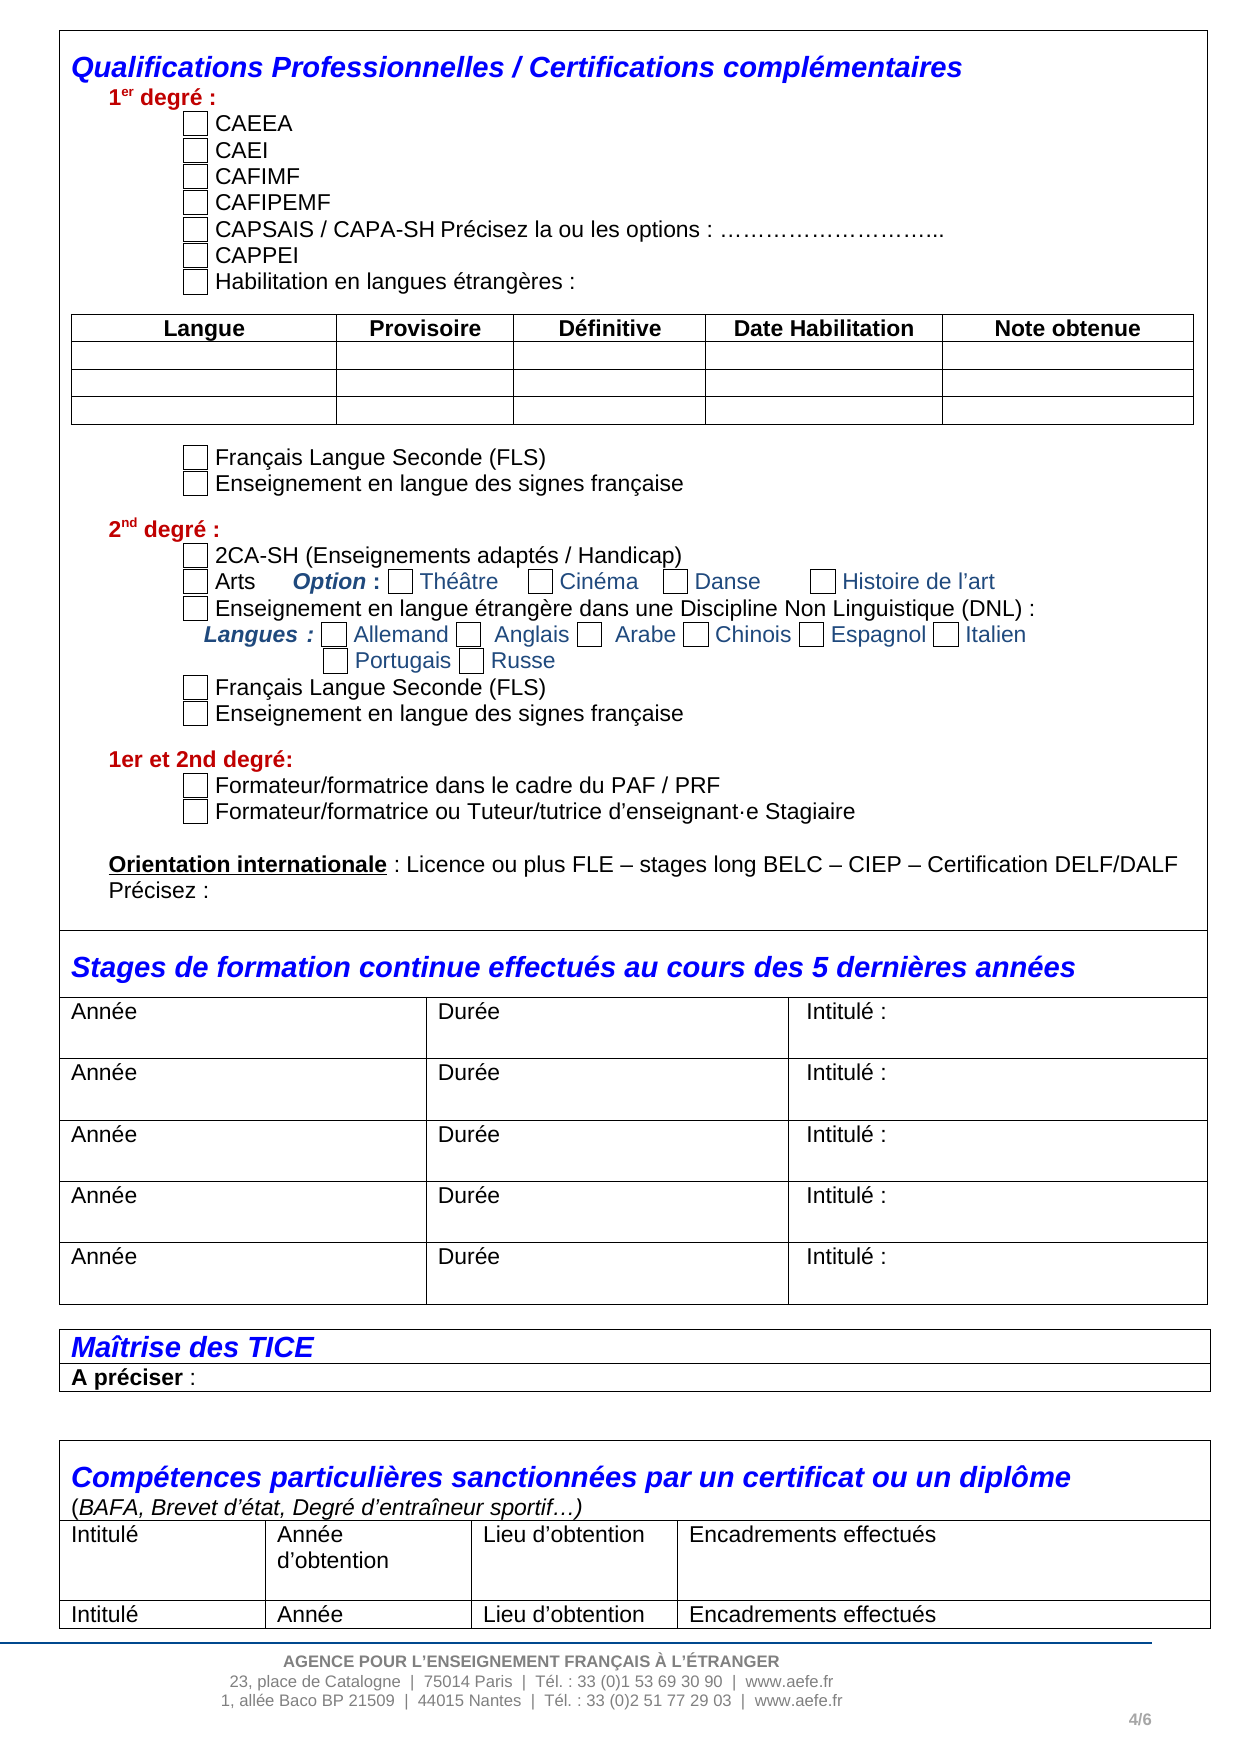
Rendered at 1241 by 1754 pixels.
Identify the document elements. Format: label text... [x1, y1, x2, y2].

table_cell Intitulé [60, 1521, 265, 1600]
table_cell Intitulé : [789, 998, 1207, 1058]
table_header Qualifications Professionnelles / Certifications complémentaires 1er degré : CAEEA CAEI CAFIMF CAFIPEMF CAPSAIS / CAPA-SH Précisez la ou les options : ………………………... CAPPEI Habilitation en langues étrangères : Français Langue Seconde (FLS) Enseignement en langue des signes française 2nd degré : 2CA-SH (Enseignements adaptés / Handicap) Arts Option : Théâtre Cinéma Danse Histoire de l’art Enseignement en langue étrangère dans une Discipline Non Linguistique (DNL) : Langues : Allemand Anglais Arabe Chinois Espagnol Italien Portugais Russe Français Langue Seconde (FLS) Enseignement en langue des signes française 1er et 2nd degré: Formateur/formatrice dans le cadre du PAF / PRF Formateur/formatrice ou Tuteur/tutrice d’enseignant·e Stagiaire Orientation internationale : Licence ou plus FLE – stages long BELC – CIEP – Certification DELF/DALF Précisez : [60, 31, 1207, 930]
table_cell Lieu d’obtention [472, 1521, 677, 1600]
table_cell Année d’obtention [266, 1601, 471, 1627]
table_cell Encadrements effectués [678, 1521, 1210, 1600]
table_cell Année [60, 1059, 426, 1119]
table_cell Année [60, 1182, 426, 1242]
table_cell Année d’obtention [266, 1521, 471, 1600]
table_cell Stages de formation continue effectués au cours des 5 dernières années [60, 931, 1207, 997]
table_cell Durée [427, 1243, 788, 1304]
table_cell A préciser : [60, 1364, 1210, 1391]
table_cell Intitulé [60, 1601, 265, 1627]
table_cell Durée [427, 998, 788, 1058]
table_header Maîtrise des TICE [60, 1330, 1210, 1363]
table_cell Intitulé : [789, 1182, 1207, 1242]
table_cell Durée [427, 1182, 788, 1242]
table_cell Durée [427, 1121, 788, 1181]
table_cell Durée [427, 1059, 788, 1119]
table_cell Année [60, 1121, 426, 1181]
table_cell Année [60, 998, 426, 1058]
table_cell Année [60, 1243, 426, 1304]
table_header Compétences particulières sanctionnées par un certificat ou un diplôme (BAFA, Brevet d’état, Degré d’entraîneur sportif…) [60, 1441, 1210, 1520]
table_cell Intitulé : [789, 1243, 1207, 1304]
table_cell Lieu d’obtention [472, 1601, 677, 1627]
table_cell Intitulé : [789, 1121, 1207, 1181]
table_cell Intitulé : [789, 1059, 1207, 1119]
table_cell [678, 1601, 1210, 1627]
